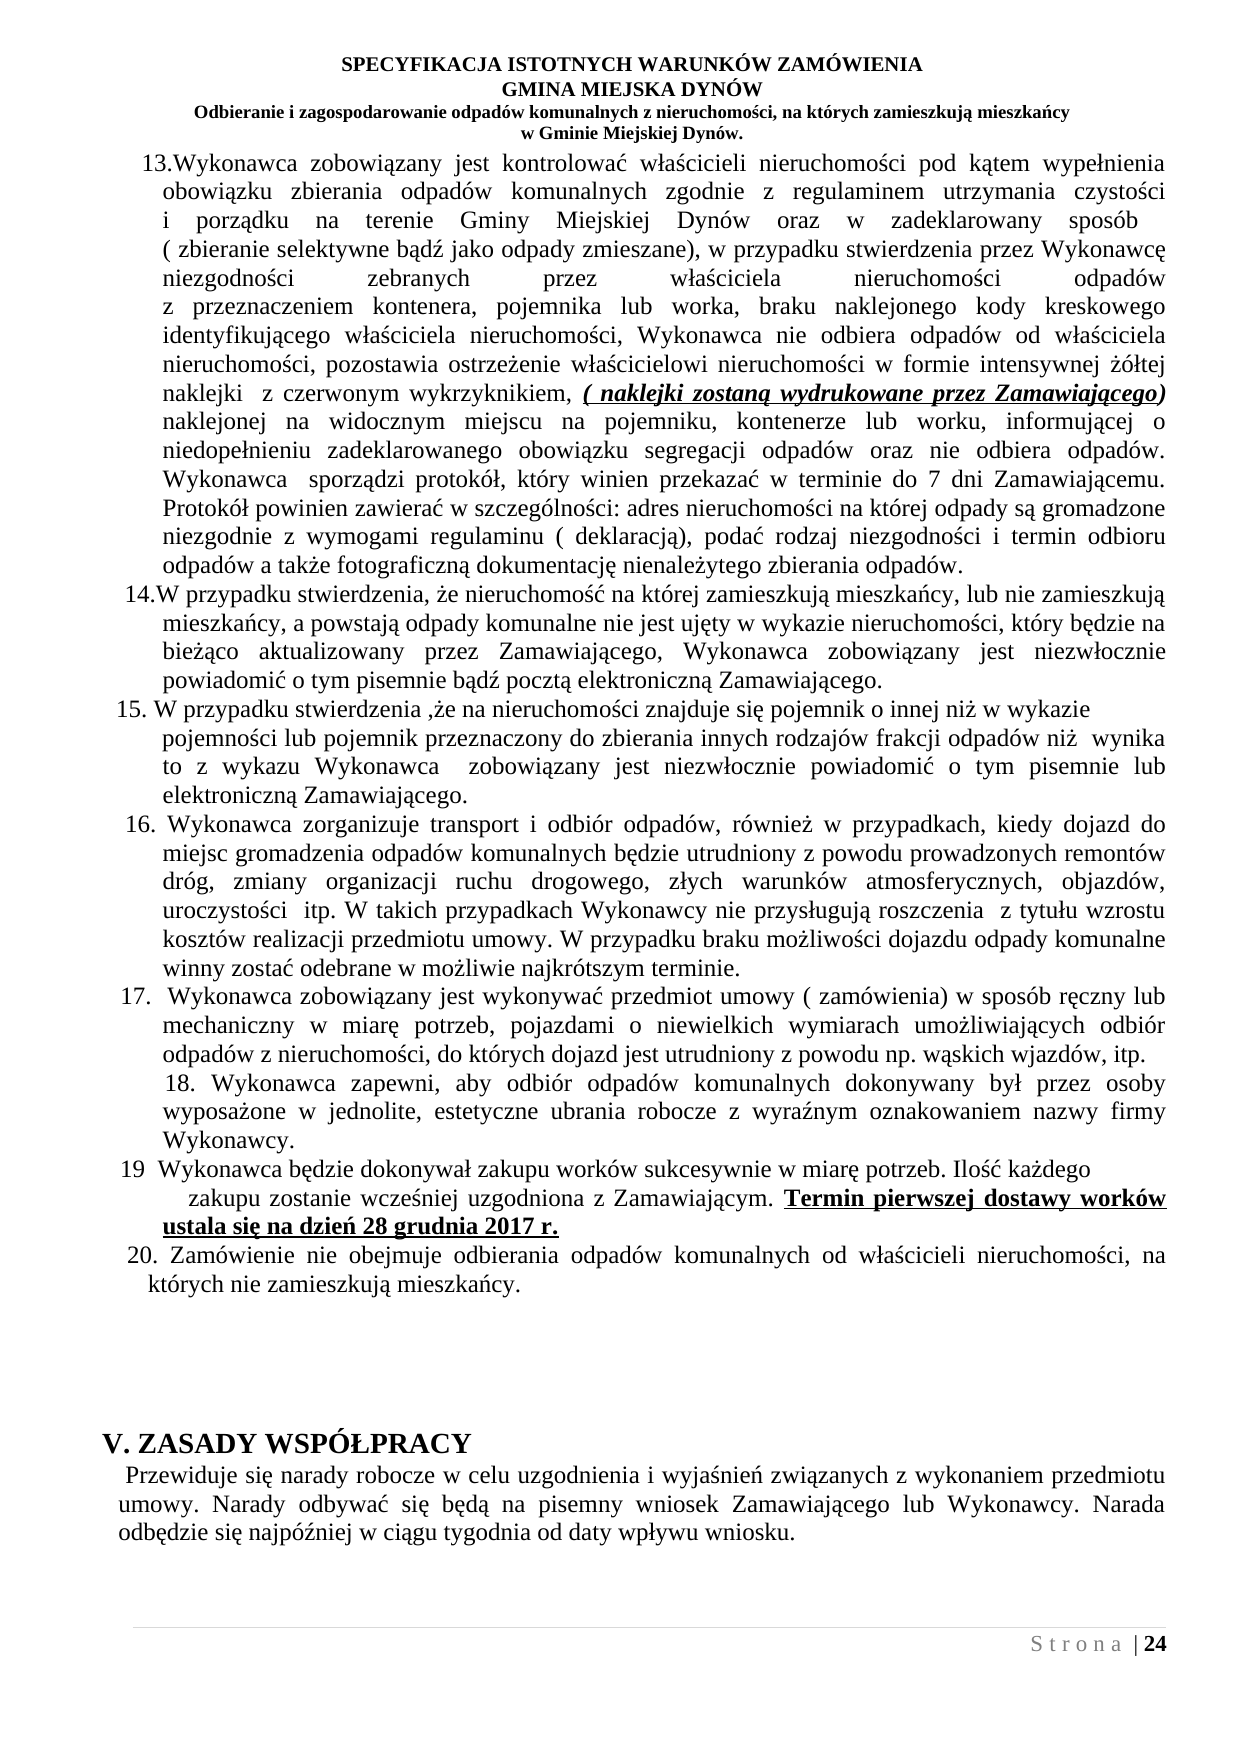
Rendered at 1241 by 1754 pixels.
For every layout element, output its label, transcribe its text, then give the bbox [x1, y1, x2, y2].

list 13.Wykonawca zobowiązany jest kontrolować właścicieli nieruchomości pod kątem wypełnienia obowiązku zbierania odpadów komunalnych zgodnie z regulaminem utrzymania czystości i porządku na terenie Gminy Miejskiej Dynów oraz w zadeklarowany sposób ( zbieranie selektywne bądź jako odpady zmieszane), w przypadku stwierdzenia przez Wykonawcę niezgodności zebranych przez właściciela nieruchomości odpadów z przeznaczeniem kontenera, pojemnika lub worka, braku naklejonego kody kreskowego identyfikującego właściciela nieruchomości, Wykonawca nie odbiera odpadów od właściciela nieruchomości, pozostawia ostrzeżenie właścicielowi nieruchomości w formie intensywnej żółtej naklejki z czerwonym wykrzyknikiem, ( naklejki zostaną wydrukowane przez Zamawiającego) naklejonej na widocznym miejscu na pojemniku, kontenerze lub worku, informującej o niedopełnieniu zadeklarowanego obowiązku segregacji odpadów oraz nie odbiera odpadów. Wykonawca sporządzi protokół, który winien przekazać w terminie do 7 dni Zamawiającemu. Protokół powinien zawierać w szczególności: adres nieruchomości na której odpady są gromadzone niezgodnie z wymogami regulaminu ( deklaracją), podać rodzaj niezgodności i termin odbioru odpadów a także fotograficzną dokumentację nienależytego zbierania odpadów. [103, 148, 1166, 579]
list 16. Wykonawca zorganizuje transport i odbiór odpadów, również w przypadkach, kiedy dojazd do miejsc gromadzenia odpadów komunalnych będzie utrudniony z powodu prowadzonych remontów dróg, zmiany organizacji ruchu drogowego, złych warunków atmosferycznych, objazdów, uroczystości itp. W takich przypadkach Wykonawcy nie przysługują roszczenia z tytułu wzrostu kosztów realizacji przedmiotu umowy. W przypadku braku możliwości dojazdu odpady komunalne winny zostać odebrane w możliwie najkrótszym terminie. [103, 809, 1166, 981]
list 18. Wykonawca zapewni, aby odbiór odpadów komunalnych dokonywany był przez osoby wyposażone w jednolite, estetyczne ubrania robocze z wyraźnym oznakowaniem nazwy firmy Wykonawcy. [88, 1068, 1166, 1154]
list 17. Wykonawca zobowiązany jest wykonywać przedmiot umowy ( zamówienia) w sposób ręczny lub mechaniczny w miarę potrzeb, pojazdami o niewielkich wymiarach umożliwiających odbiór odpadów z nieruchomości, do których dojazd jest utrudniony z powodu np. wąskich wjazdów, itp. [88, 981, 1166, 1068]
list Przewiduje się narady robocze w celu uzgodnienia i wyjaśnień związanych z wykonaniem przedmiotu umowy. Narady odbywać się będą na pisemny wniosek Zamawiającego lub Wykonawcy. Narada odbędzie się najpóźniej w ciągu tygodnia od daty wpływu wniosku. [94, 1460, 1166, 1546]
list zakupu zostanie wcześniej uzgodniona z Zamawiającym. Termin pierwszej dostawy worków ustala się na dzień 28 grudnia 2017 r. [89, 1183, 1166, 1240]
list 19 Wykonawca będzie dokonywał zakupu worków sukcesywnie w miarę potrzeb. Ilość każdego [89, 1154, 1166, 1183]
list 15. W przypadku stwierdzenia ,że na nieruchomości znajduje się pojemnik o innej niż w wykazie [103, 694, 1166, 723]
list 20. Zamówienie nie obejmuje odbierania odpadów komunalnych od właścicieli nieruchomości, na których nie zamieszkują mieszkańcy. [103, 1240, 1166, 1298]
list 14.W przypadku stwierdzenia, że nieruchomość na której zamieszkują mieszkańcy, lub nie zamieszkują mieszkańcy, a powstają odpady komunalne nie jest ujęty w wykazie nieruchomości, który będzie na bieżąco aktualizowany przez Zamawiającego, Wykonawca zobowiązany jest niezwłocznie powiadomić o tym pisemnie bądź pocztą elektroniczną Zamawiającego. [118, 579, 1166, 694]
list pojemności lub pojemnik przeznaczony do zbierania innych rodzajów frakcji odpadów niż wynika to z wykazu Wykonawca zobowiązany jest niezwłocznie powiadomić o tym pisemnie lub elektroniczną Zamawiającego. [148, 723, 1166, 809]
list V. ZASADY WSPÓŁPRACY [94, 1426, 1166, 1460]
